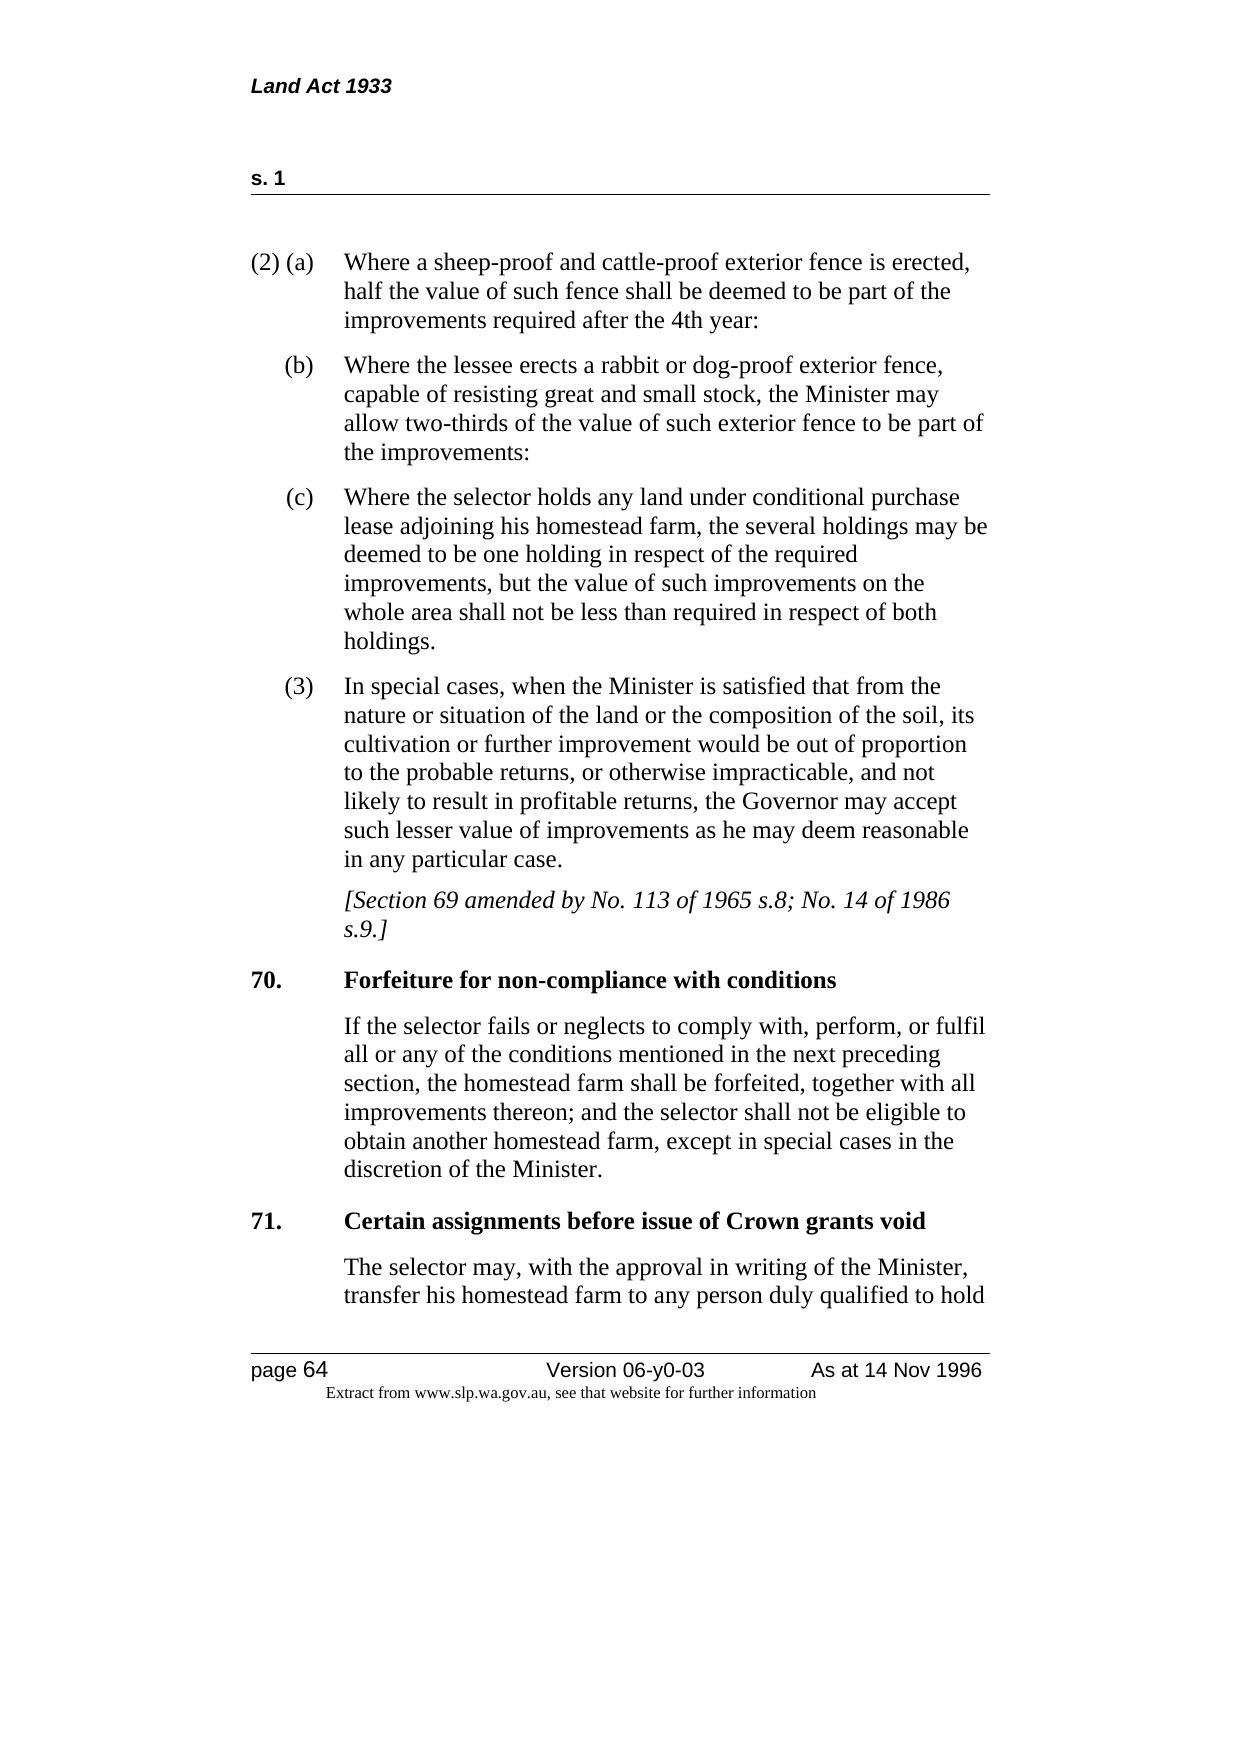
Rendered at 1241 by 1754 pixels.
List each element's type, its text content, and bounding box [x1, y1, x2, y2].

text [251, 1252, 990, 1309]
subtitle 70. Forfeiture for non-compliance with conditions [251, 965, 990, 994]
text [Section 69 amended by No. 113 of 1965 s.8; No. 14 of 1986 s.9.] [251, 885, 990, 942]
text (c) Where the selector holds any land under conditional purchase lease adjoining his homestead farm, the several holdings may be deemed to be one holding in respect of the required improvements, but the value of such improvements on the whole area shall not be less than required in respect of both holdings. [251, 482, 990, 654]
text (3) In special cases, when the Minister is satisfied that from the nature or situation of the land or the composition of the soil, its cultivation or further improvement would be out of proportion to the probable returns, or otherwise impracticable, and not likely to result in profitable returns, the Governor may accept such lesser value of improvements as he may deem reasonable in any particular case. [251, 671, 990, 872]
text If the selector fails or neglects to comply with, perform, or fulfil all or any of the conditions mentioned in the next preceding section, the homestead farm shall be forfeited, together with all improvements thereon; and the selector shall not be eligible to obtain another homestead farm, except in special cases in the discretion of the Minister. [251, 1011, 990, 1183]
text (2) (a) Where a sheep-proof and cattle-proof exterior fence is erected, half the value of such fence shall be deemed to be part of the improvements required after the 4th year: [251, 247, 990, 334]
text (b) Where the lessee erects a rabbit or dog-proof exterior fence, capable of resisting great and small stock, the Minister may allow two-thirds of the value of such exterior fence to be part of the improvements: [251, 350, 990, 465]
subtitle 71. Certain assignments before issue of Crown grants void [251, 1206, 990, 1235]
